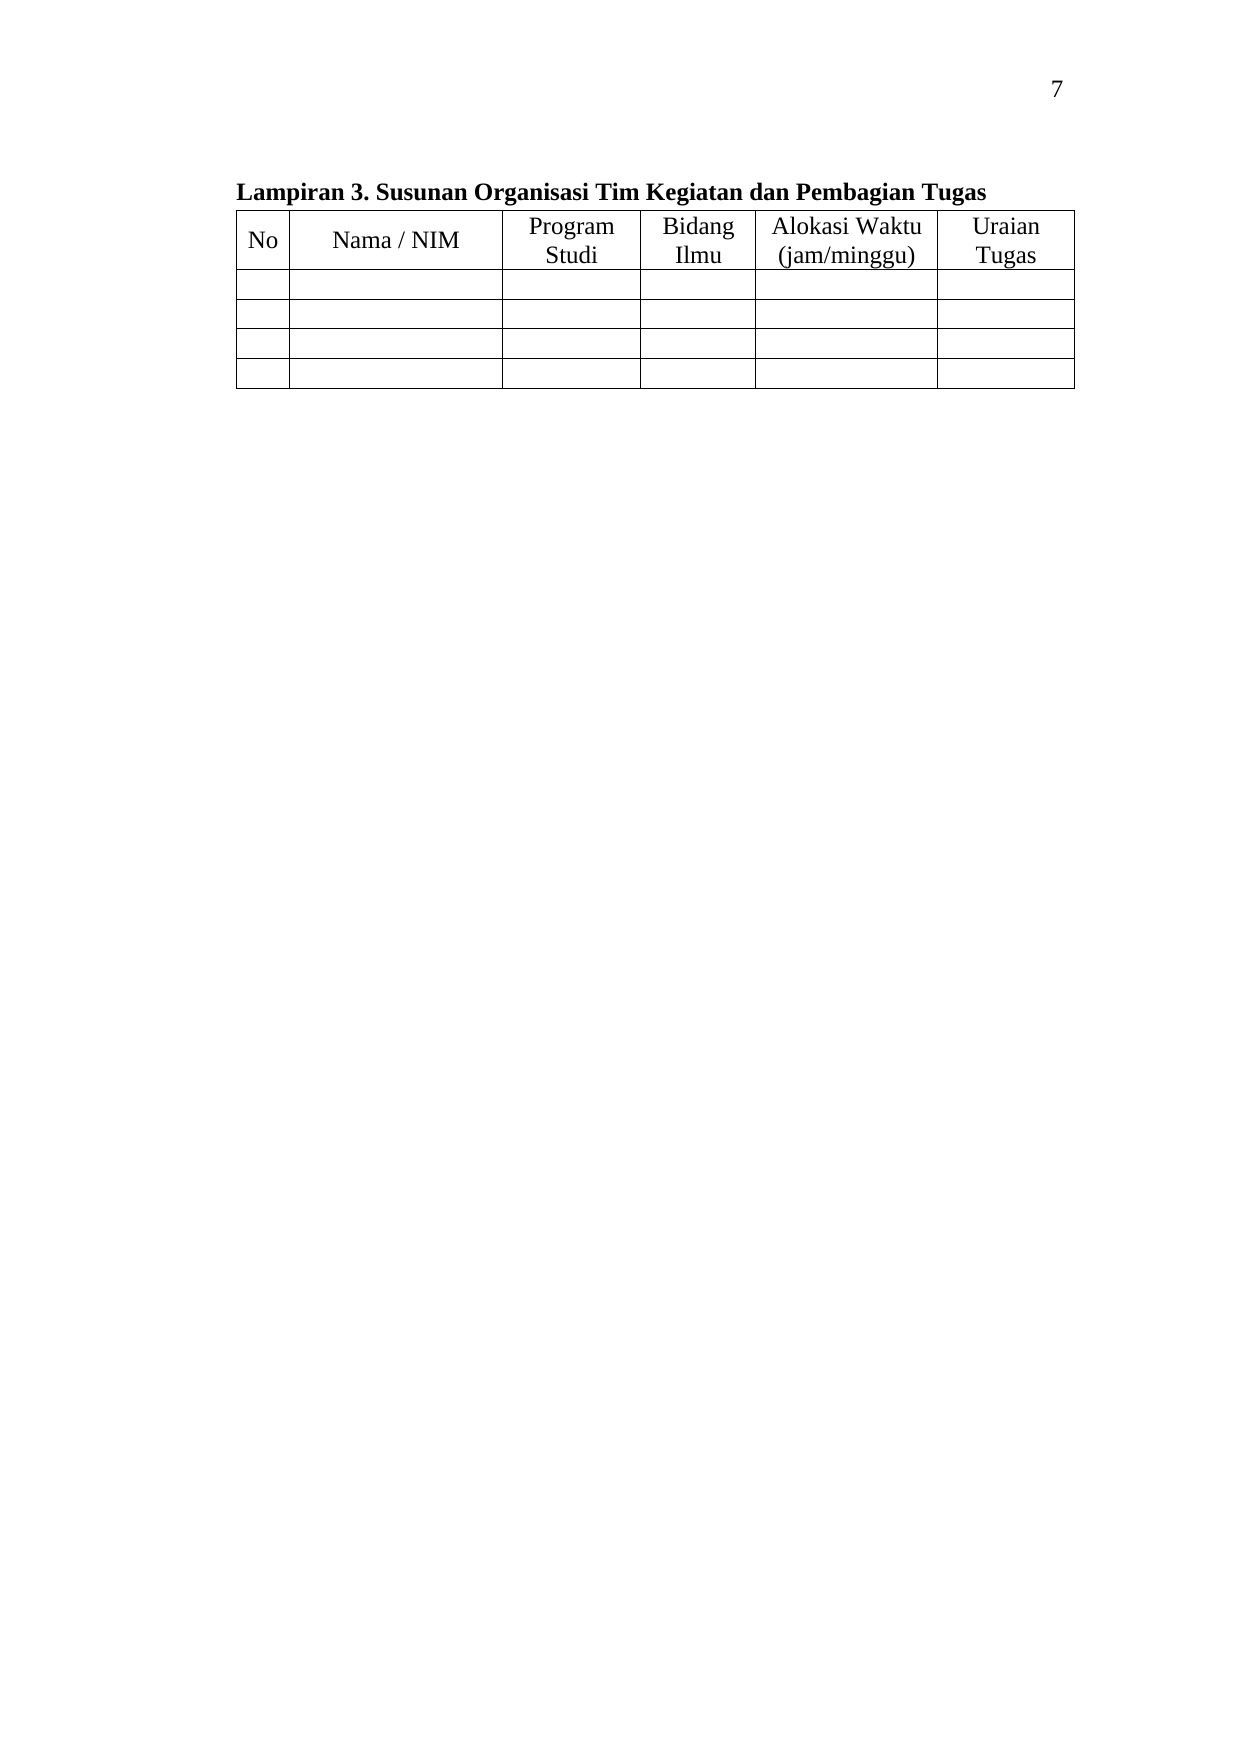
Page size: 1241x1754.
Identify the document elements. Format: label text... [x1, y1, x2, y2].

table_cell [756, 300, 937, 328]
table_cell [503, 359, 640, 388]
table_header Program Studi [503, 211, 640, 269]
table_header No [237, 211, 289, 269]
table_header Nama / NIM [290, 211, 502, 269]
table_header Bidang Ilmu [641, 211, 755, 269]
text Lampiran 3. Susunan Organisasi Tim Kegiatan dan Pembagian Tugas [236, 177, 1063, 206]
table_cell [938, 300, 1074, 328]
table_header Alokasi Waktu (jam/minggu) [756, 211, 937, 269]
table_cell [503, 270, 640, 298]
table_cell [641, 270, 755, 298]
table_cell [290, 300, 502, 328]
table_cell [237, 300, 289, 328]
table_cell [641, 359, 755, 388]
table_cell [290, 359, 502, 388]
table_cell [938, 359, 1074, 388]
table_cell [503, 329, 640, 358]
table_cell [641, 329, 755, 358]
table_cell [641, 300, 755, 328]
table_cell [290, 329, 502, 358]
table_cell [237, 359, 289, 388]
table_cell [756, 329, 937, 358]
table_cell [237, 270, 289, 298]
table_cell [237, 329, 289, 358]
table_header Uraian Tugas [938, 211, 1074, 269]
table_cell [756, 270, 937, 298]
table_cell [756, 359, 937, 388]
table_cell [503, 300, 640, 328]
table_cell [938, 270, 1074, 298]
table_cell [290, 270, 502, 298]
table_cell [938, 329, 1074, 358]
